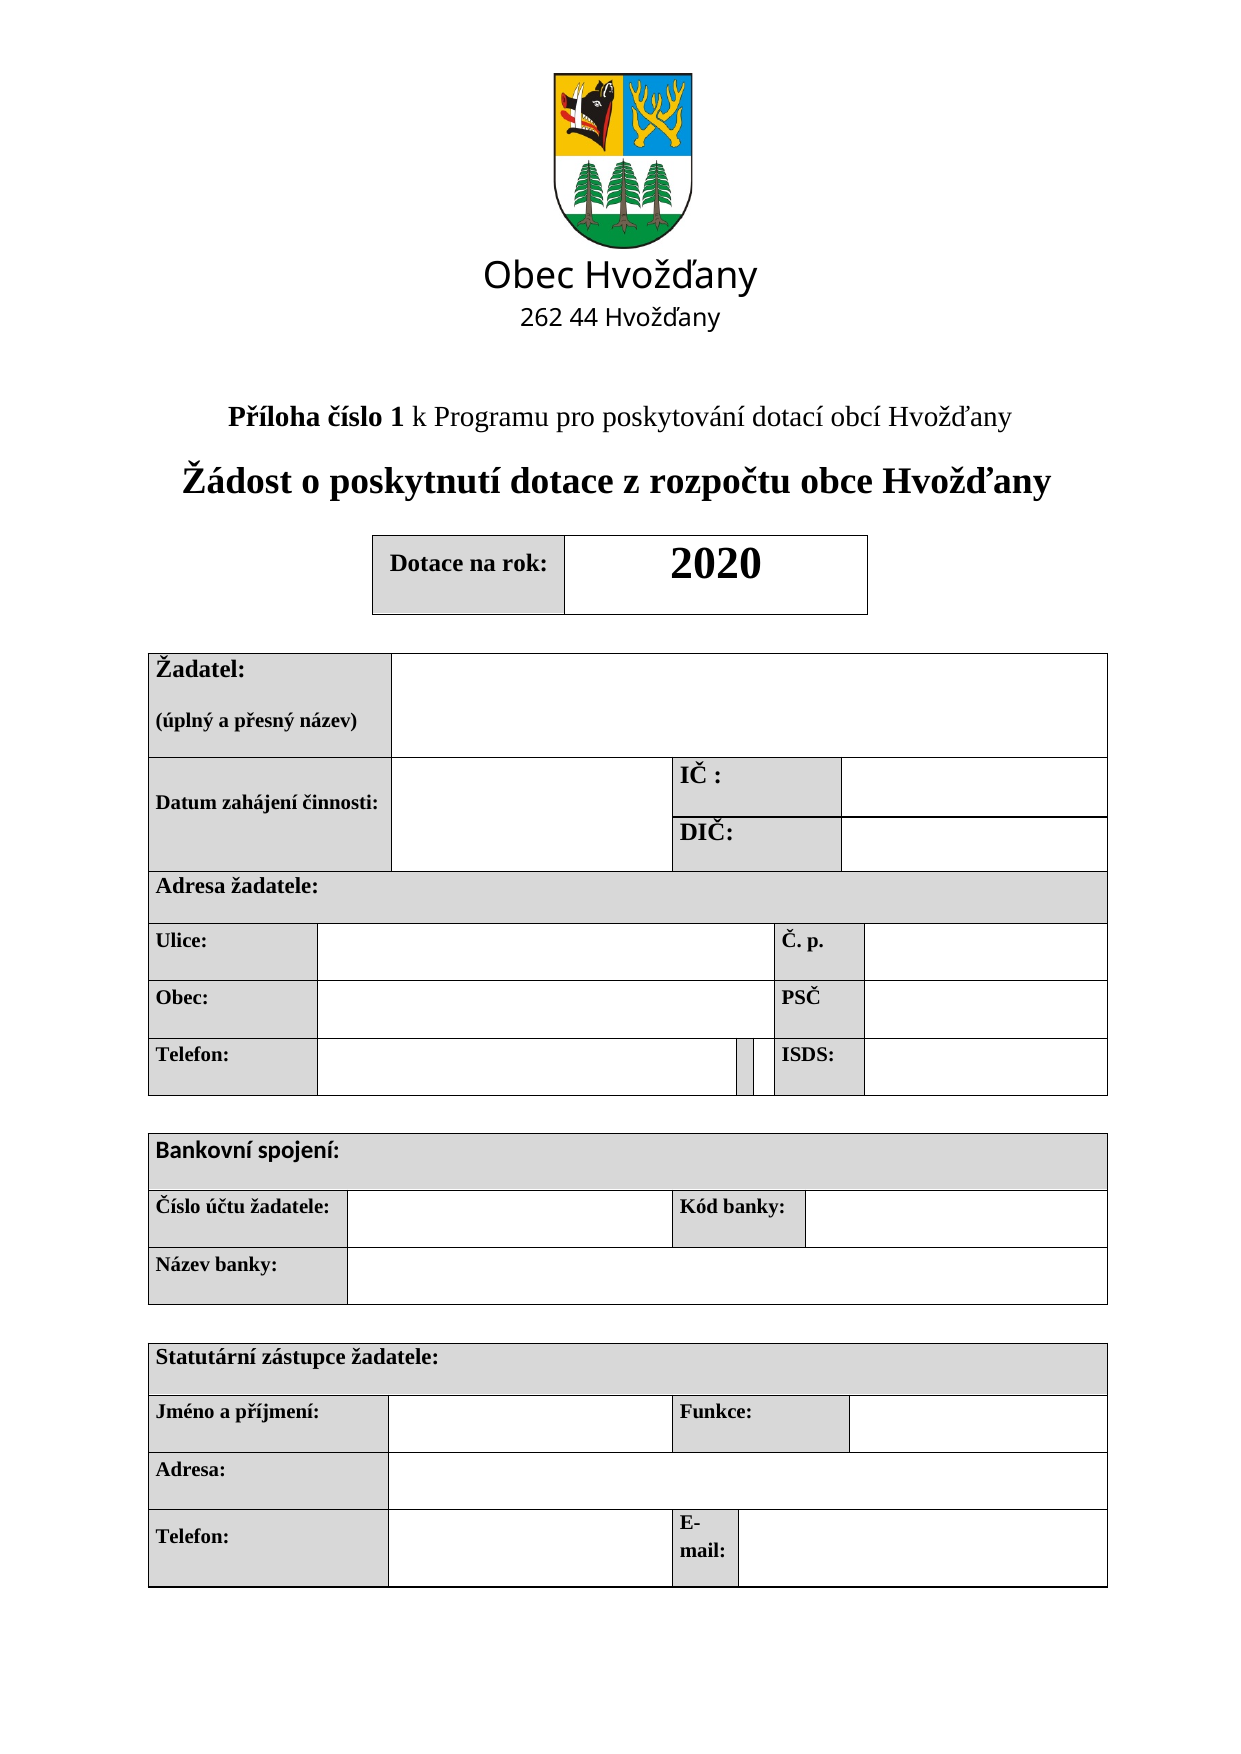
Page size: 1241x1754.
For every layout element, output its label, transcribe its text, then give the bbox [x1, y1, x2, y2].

table_cell Název banky: [149, 1248, 347, 1304]
table_cell Obec: [149, 981, 317, 1038]
table_cell [389, 1510, 672, 1586]
text Příloha číslo 1 k Programu pro poskytování dotací obcí Hvožďany [148, 399, 1093, 432]
table_cell [392, 758, 672, 871]
table_cell Číslo účtu žadatele: [149, 1191, 347, 1247]
table_cell [737, 1039, 753, 1095]
table_header 2020 [565, 536, 867, 613]
table_cell [842, 758, 1107, 816]
table_header Bankovní spojení: [149, 1134, 1107, 1189]
table_cell [348, 1191, 672, 1247]
table_cell [348, 1248, 1107, 1304]
table_cell [842, 818, 1107, 871]
text Žádost o poskytnutí dotace z rozpočtu obce Hvožďany [129, 458, 1104, 501]
table_cell ISDS: [775, 1039, 864, 1095]
picture [553, 73, 693, 249]
table_cell [318, 981, 774, 1038]
table_cell PSČ [775, 981, 864, 1038]
table_cell [865, 924, 1107, 980]
table_cell [739, 1510, 1107, 1586]
table_header Žadatel: (úplný a přesný název) [149, 654, 391, 757]
table_cell Telefon: [149, 1039, 317, 1095]
table_cell Adresa žadatele: [149, 872, 1107, 923]
table_cell Telefon: [149, 1510, 388, 1586]
table_cell [806, 1191, 1107, 1247]
table_header [392, 654, 1107, 757]
table_cell E-mail: [673, 1510, 738, 1586]
table_cell [865, 1039, 1107, 1095]
table_cell [318, 1039, 736, 1095]
table_cell IČ : [673, 758, 841, 816]
table_cell Funkce: [673, 1396, 849, 1452]
table_cell Č. p. [775, 924, 864, 980]
table_cell [850, 1396, 1107, 1452]
table_cell Ulice: [149, 924, 317, 980]
table_header Dotace na rok: [373, 536, 564, 613]
picture [629, 80, 685, 147]
table_cell DIČ: [673, 818, 841, 871]
table_cell Kód banky: [673, 1191, 805, 1247]
table_cell Adresa: [149, 1453, 388, 1509]
table_cell [754, 1039, 774, 1095]
table_cell Jméno a příjmení: [149, 1396, 388, 1452]
table_cell [389, 1396, 672, 1452]
table_cell [389, 1453, 1107, 1509]
table_cell Datum zahájení činnosti: [149, 758, 391, 871]
table_cell [865, 981, 1107, 1038]
table_cell [318, 924, 774, 980]
table_header Statutární zástupce žadatele: [149, 1344, 1107, 1394]
